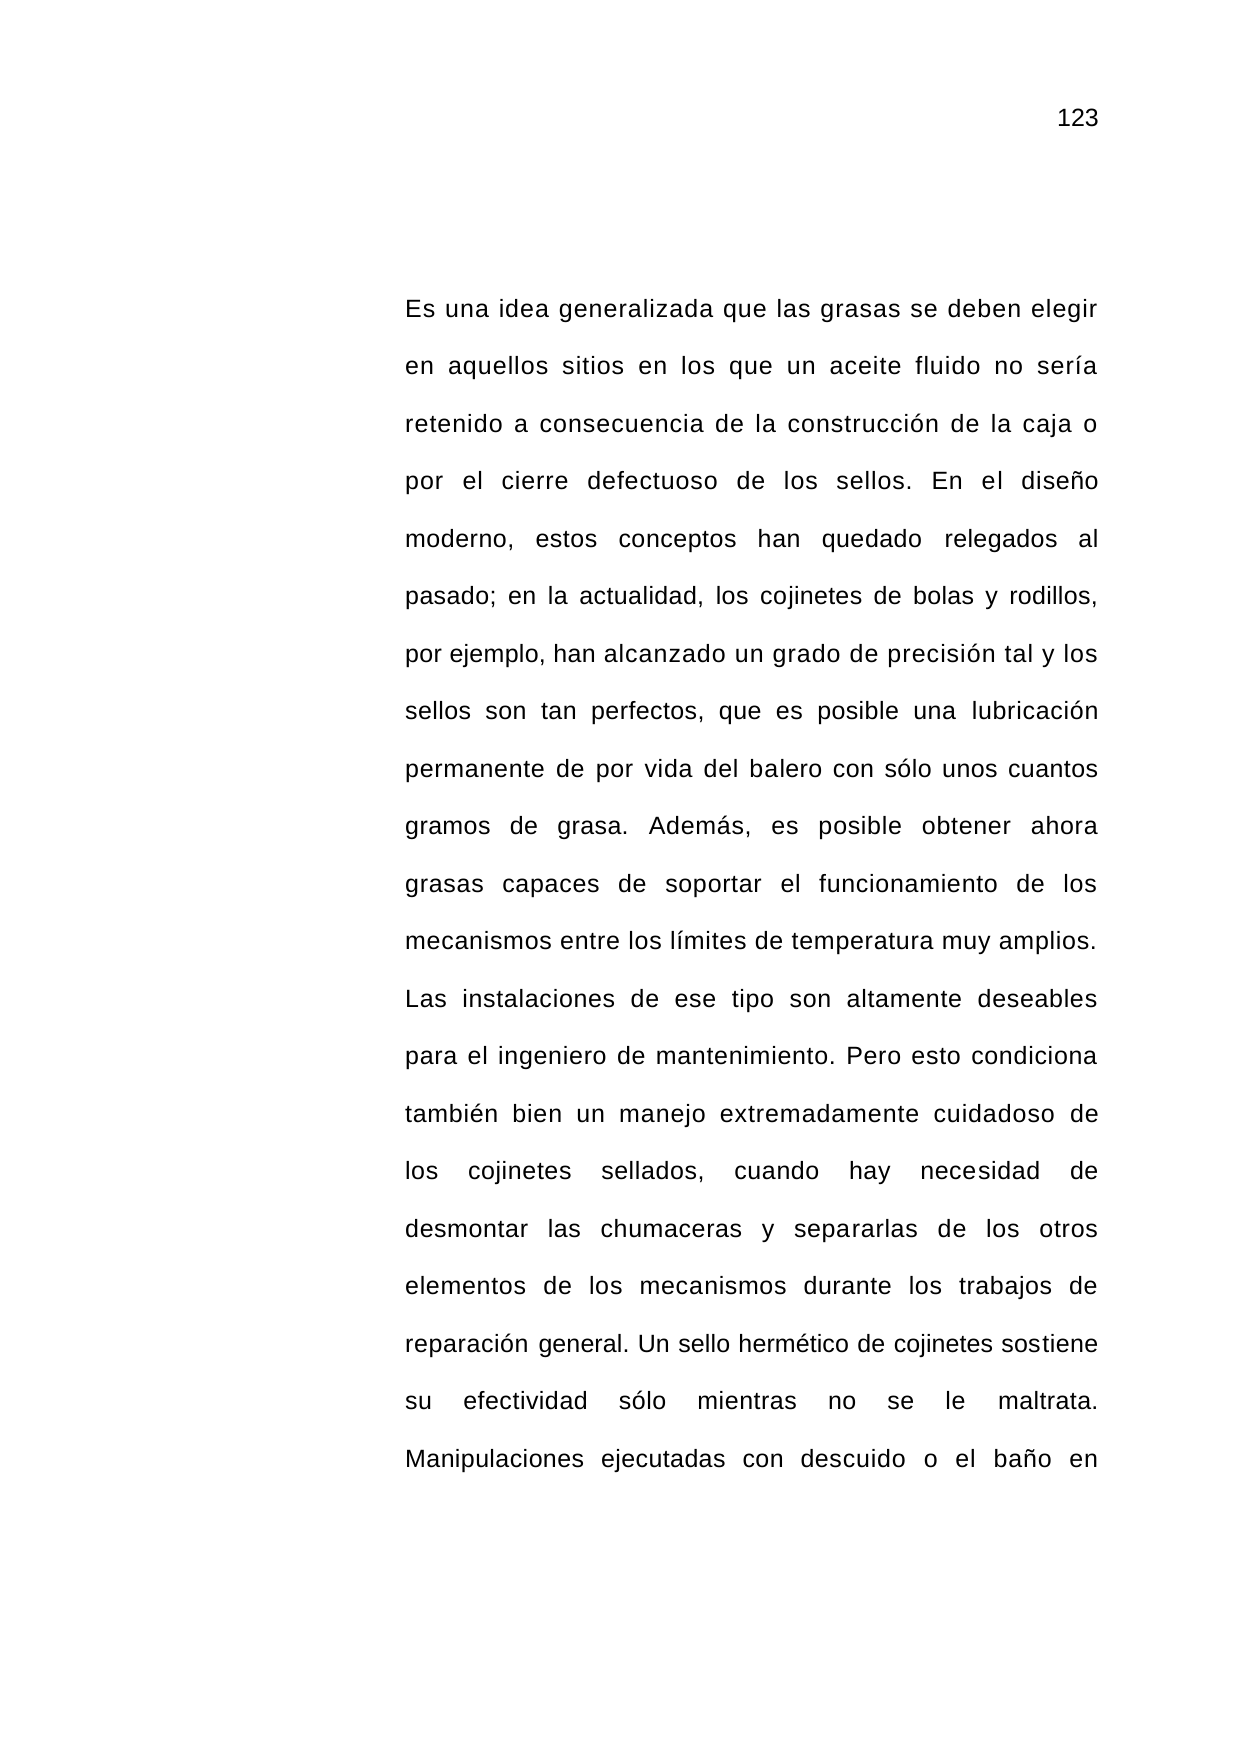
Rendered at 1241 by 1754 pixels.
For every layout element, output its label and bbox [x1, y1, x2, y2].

text [405, 294, 1098, 1472]
